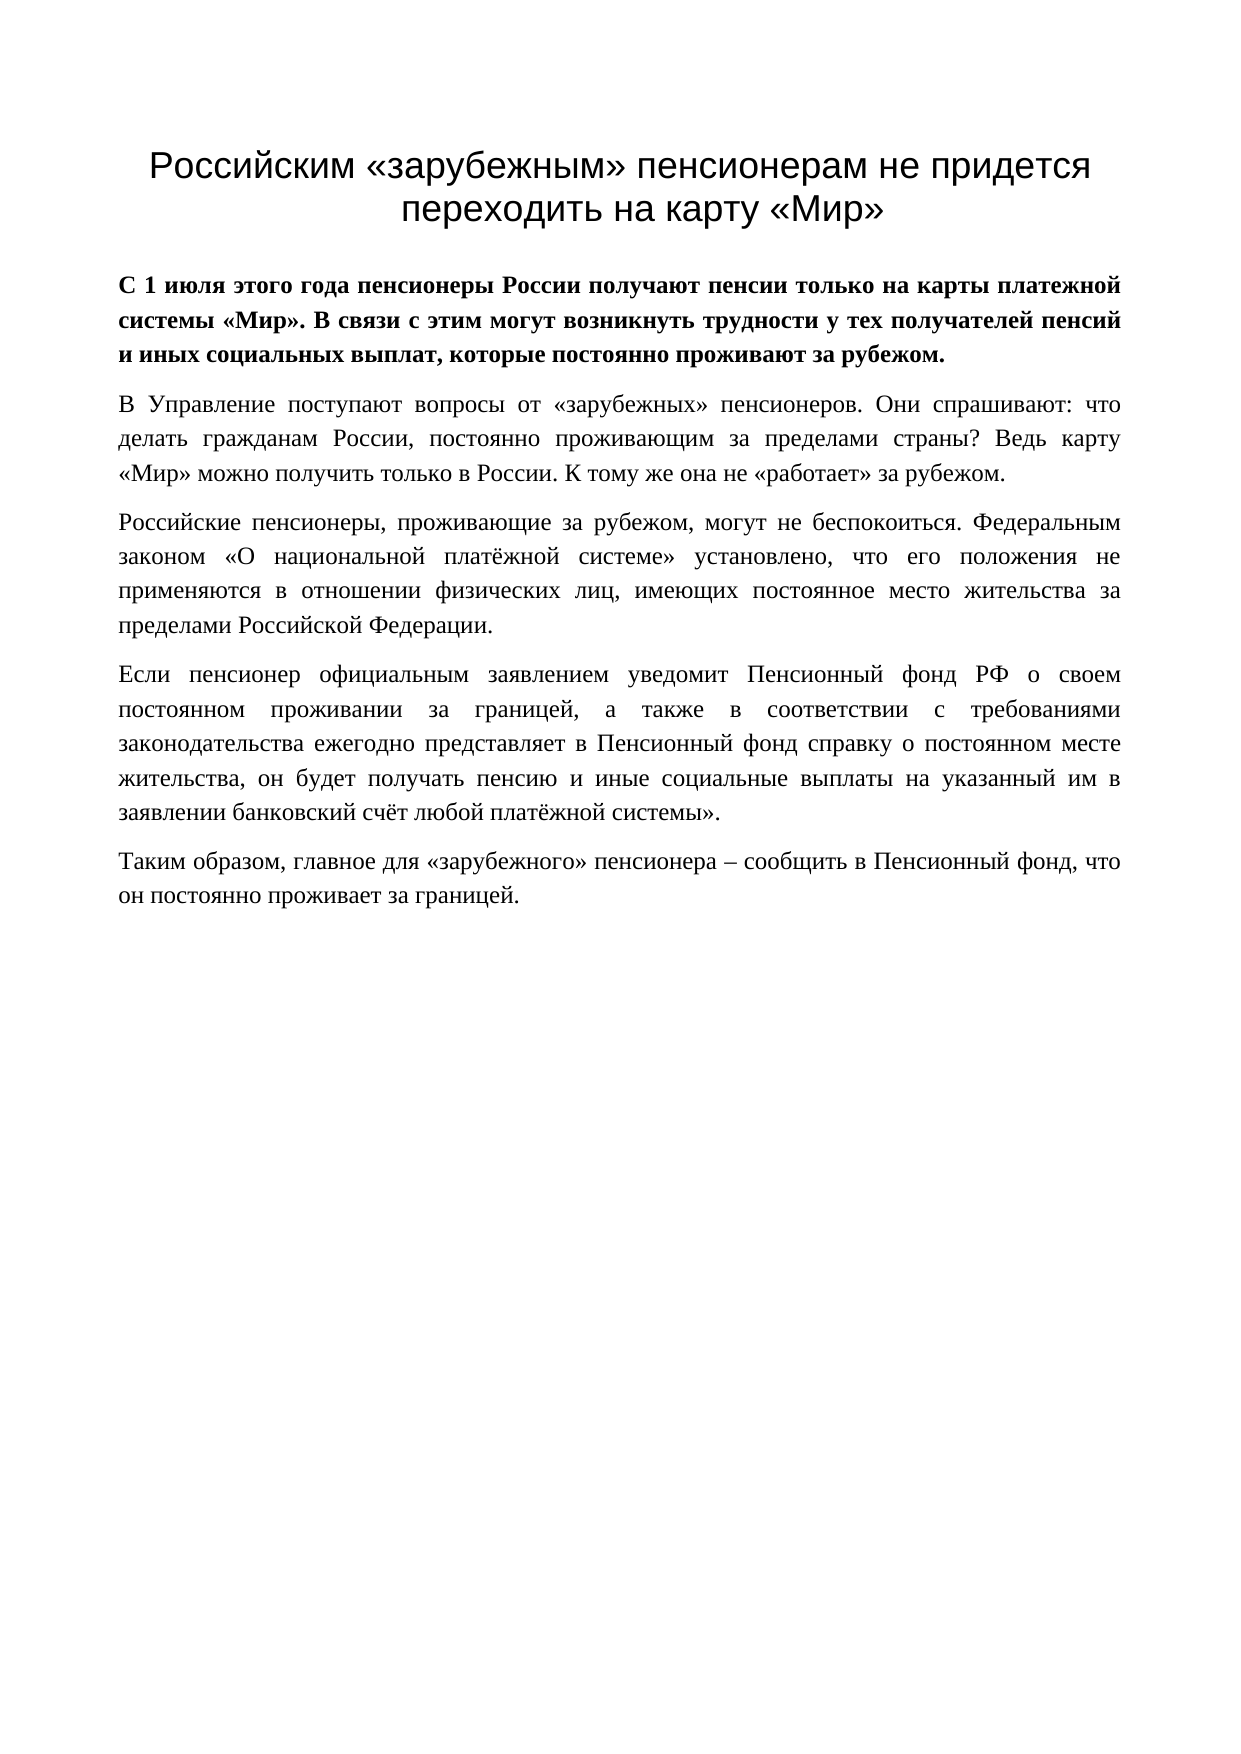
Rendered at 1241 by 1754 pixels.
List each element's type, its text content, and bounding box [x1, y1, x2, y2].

text Если пенсионер официальным заявлением уведомит Пенсионный фонд РФ о своем постоянном проживании за границей, а также в соответствии с требованиями законодательства ежегодно представляет в Пенсионный фонд справку о постоянном месте жительства, он будет получать пенсию и иные социальные выплаты на указанный им в заявлении банковский счёт любой платёжной системы». [118, 659, 1122, 826]
text Российские пенсионеры, проживающие за рубежом, могут не беспокоиться. Федеральным законом «О национальной платёжной системе» установлено, что его положения не применяются в отношении физических лиц, имеющих постоянное место жительства за пределами Российской Федерации. [118, 507, 1122, 639]
text С 1 июля этого года пенсионеры России получают пенсии только на карты платежной системы «Мир». В связи с этим могут возникнуть трудности у тех получателей пенсий и иных социальных выплат, которые постоянно проживают за рубежом. [118, 271, 1122, 368]
text Таким образом, главное для «зарубежного» пенсионера – сообщить в Пенсионный фонд, что он постоянно проживает за границей. [118, 846, 1122, 909]
text В Управление поступают вопросы от «зарубежных» пенсионеров. Они спрашивают: что делать гражданам России, постоянно проживающим за пределами страны? Ведь карту «Мир» можно получить только в России. К тому же она не «работает» за рубежом. [118, 389, 1122, 486]
list Российским «зарубежным» пенсионерам не придется переходить на карту «Мир» [118, 143, 1122, 229]
